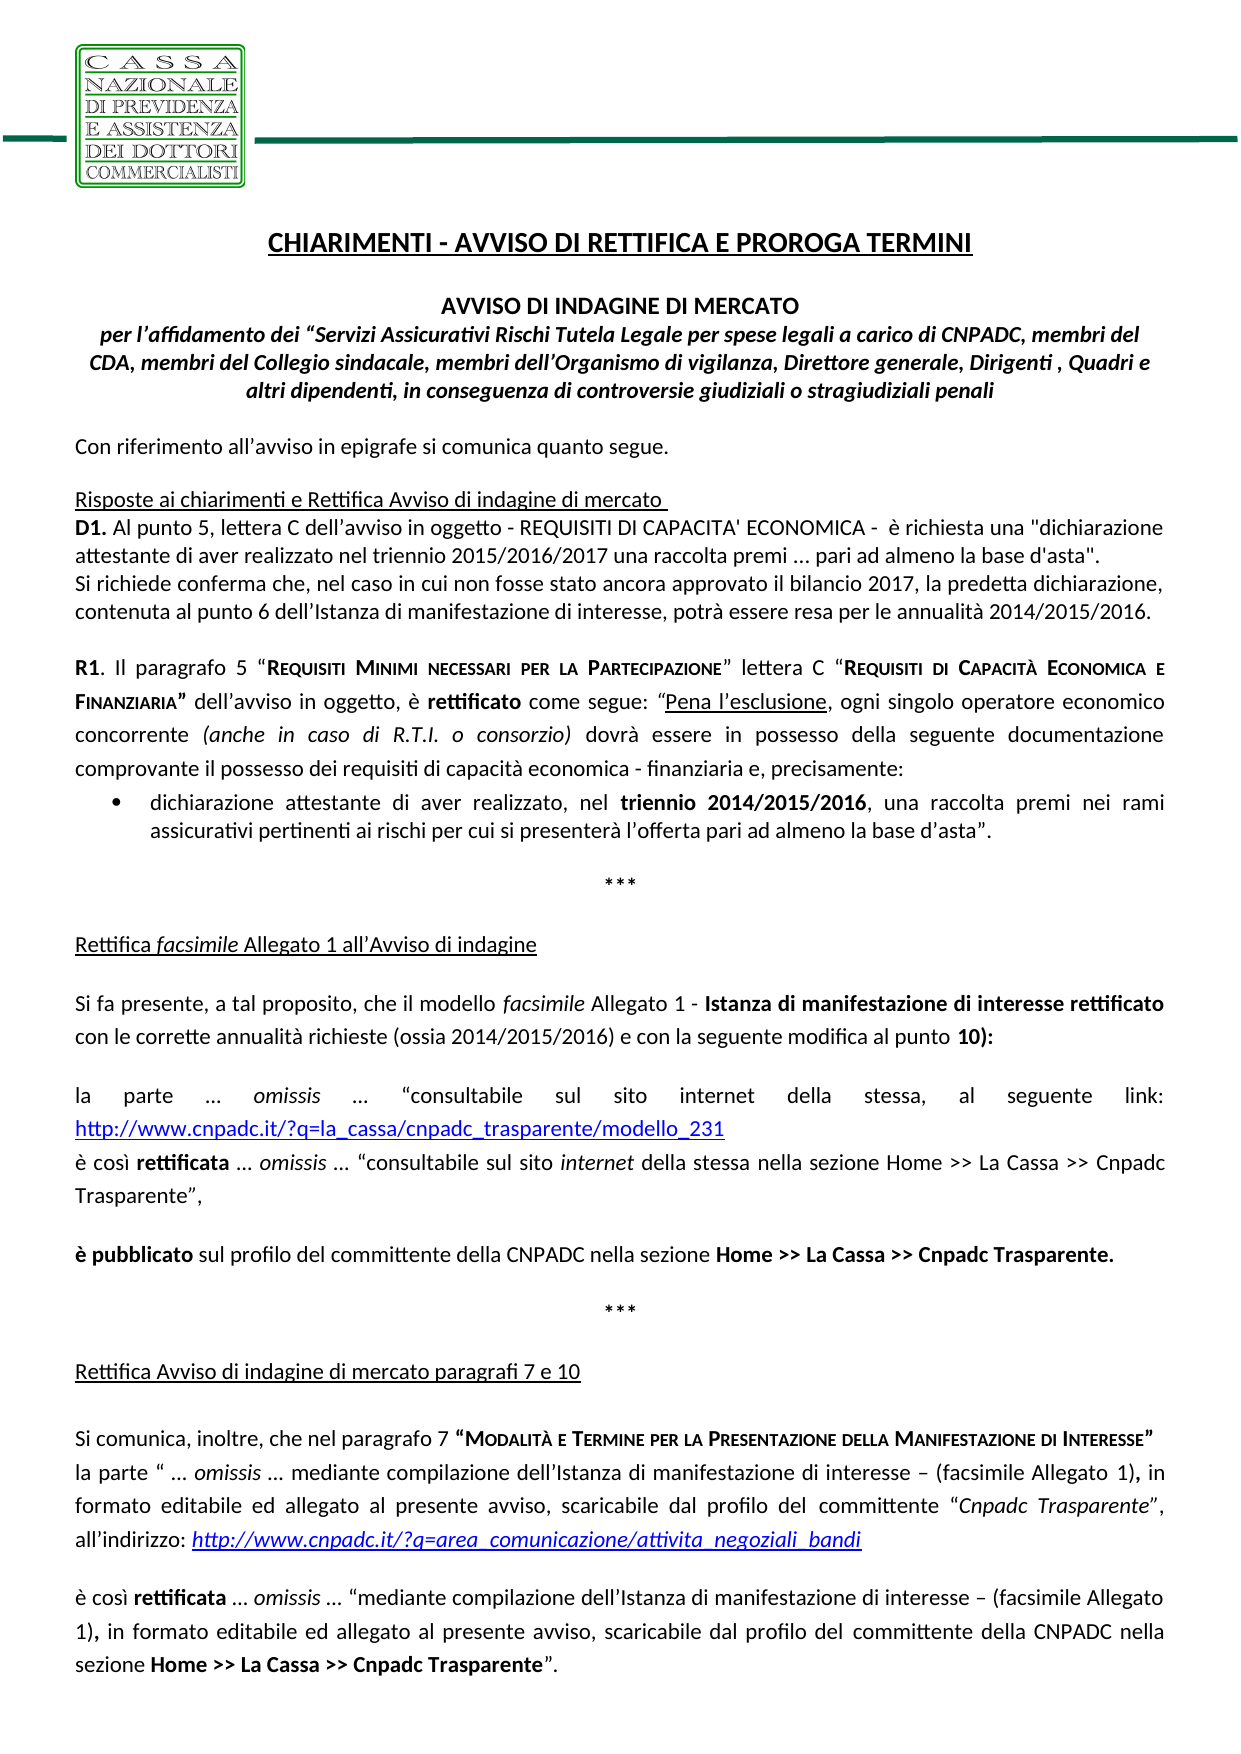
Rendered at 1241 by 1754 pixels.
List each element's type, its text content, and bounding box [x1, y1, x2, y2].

list la parte “ … omissis … mediante compilazione dell’Istanza di manifestazione di interesse – (facsimile Allegato 1), in formato editabile ed allegato al presente avviso, scaricabile dal profilo del committente “Cnpadc Trasparente”, all’indirizzo: http://www.cnpadc.it/?q=area_comunicazione/attivita_negoziali_bandi [75, 1458, 1165, 1553]
list *** [75, 1299, 1165, 1327]
text AVVISO DI INDAGINE DI MERCATO [75, 290, 1165, 320]
text D1. Al punto 5, lettera C dell’avviso in oggetto - REQUISITI DI CAPACITA' ECONOMICA - è richiesta una "dichiarazione attestante di aver realizzato nel triennio 2015/2016/2017 una raccolta premi ... pari ad almeno la base d'asta". [75, 513, 1165, 569]
text Si richiede conferma che, nel caso in cui non fosse stato ancora approvato il bilancio 2017, la predetta dichiarazione, contenuta al punto 6 dell’Istanza di manifestazione di interesse, potrà essere resa per le annualità 2014/2015/2016. [75, 569, 1165, 626]
list dichiarazione attestante di aver realizzato, nel triennio 2014/2015/2016, una raccolta premi nei rami assicurativi pertinenti ai rischi per cui si presenterà l’offerta pari ad almeno la base d’asta”. [112, 788, 1165, 844]
list è così rettificata … omissis … “mediante compilazione dell’Istanza di manifestazione di interesse – (facsimile Allegato 1), in formato editabile ed allegato al presente avviso, scaricabile dal profilo del committente della CNPADC nella sezione Home >> La Cassa >> Cnpadc Trasparente”. [75, 1583, 1165, 1678]
list Si fa presente, a tal proposito, che il modello facsimile Allegato 1 - Istanza di manifestazione di interesse rettificato con le corrette annualità richieste (ossia 2014/2015/2016) e con la seguente modifica al punto 10): [75, 989, 1165, 1050]
text Risposte ai chiarimenti e Rettifica Avviso di indagine di mercato [75, 485, 1165, 513]
list Rettifica facsimile Allegato 1 all’Avviso di indagine [75, 930, 1165, 958]
text R1. Il paragrafo 5 “Requisiti Minimi necessari per la Partecipazione” lettera C “Requisiti di Capacità Economica e Finanziaria” dell’avviso in oggetto, è rettificato come segue: “Pena l’esclusione, ogni singolo operatore economico concorrente (anche in caso di R.T.I. o consorzio) dovrà essere in possesso della seguente documentazione comprovante il possesso dei requisiti di capacità economica - finanziaria e, precisamente: [75, 653, 1165, 782]
text Con riferimento all’avviso in epigrafe si comunica quanto segue. [75, 432, 1165, 460]
text la parte … omissis … “consultabile sul sito internet della stessa, al seguente link: http://www.cnpadc.it/?q=la_cassa/cnpadc_trasparente/modello_231 [75, 1081, 1165, 1142]
picture [75, 44, 245, 188]
text per l’affidamento dei “Servizi Assicurativi Rischi Tutela Legale per spese legali a carico di CNPADC, membri del CDA, membri del Collegio sindacale, membri dell’Organismo di vigilanza, Direttore generale, Dirigenti , Quadri e altri dipendenti, in conseguenza di controversie giudiziali o stragiudiziali penali [75, 320, 1165, 404]
list è pubblicato sul profilo del committente della CNPADC nella sezione Home >> La Cassa >> Cnpadc Trasparente. [75, 1240, 1165, 1268]
text Si comunica, inoltre, che nel paragrafo 7 “Modalità e Termine per la Presentazione della Manifestazione di Interesse” [75, 1424, 1165, 1452]
list è così rettificata … omissis … “consultabile sul sito internet della stessa nella sezione Home >> La Cassa >> Cnpadc Trasparente”, [75, 1148, 1165, 1209]
list *** [75, 872, 1165, 900]
text CHIARIMENTI - AVVISO DI RETTIFICA E PROROGA TERMINI [75, 224, 1165, 259]
text Rettifica Avviso di indagine di mercato paragrafi 7 e 10 [75, 1357, 1165, 1385]
